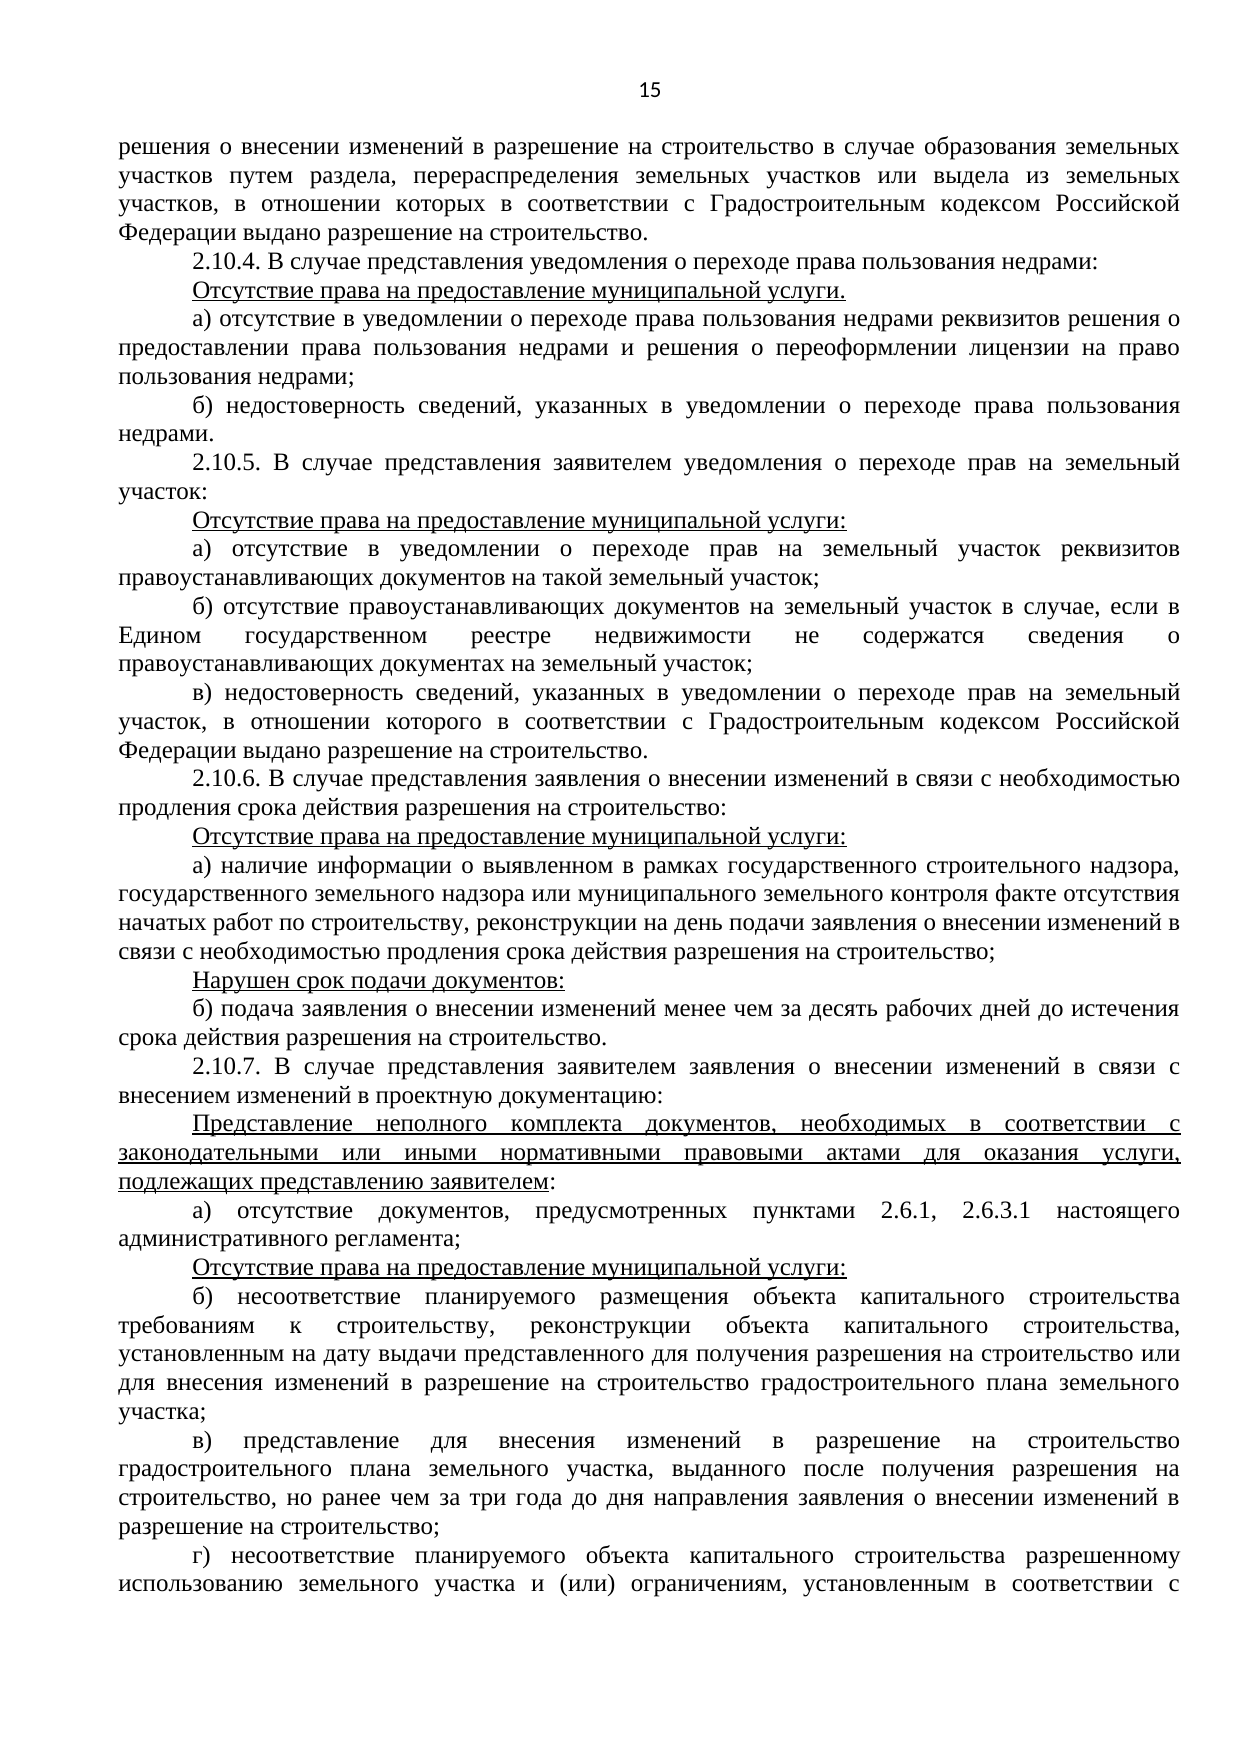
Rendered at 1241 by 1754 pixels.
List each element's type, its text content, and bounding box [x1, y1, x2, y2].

text Отсутствие права на предоставление муниципальной услуги: [118, 821, 1181, 850]
text б) недостоверность сведений, указанных в уведомлении о переходе права пользования недрами. [118, 390, 1181, 447]
text Представление неполного комплекта документов, необходимых в соответствии с законодательными или иными нормативными правовыми актами для оказания услуги, подлежащих представлению заявителем: [118, 1108, 1181, 1162]
text Отсутствие права на предоставление муниципальной услуги: [118, 1252, 1181, 1281]
text в) представление для внесения изменений в разрешение на строительство градостроительного плана земельного участка, выданного после получения разрешения на строительство, но ранее чем за три года до дня направления заявления о внесении изменений в разрешение на строительство; [118, 1425, 1181, 1540]
text Представление неполного комплекта документов, необходимых в соответствии с законодательными или иными нормативными правовыми актами для оказания услуги, подлежащих представлению заявителем: [118, 1164, 1181, 1195]
text а) отсутствие документов, предусмотренных пунктами 2.6.1, 2.6.3.1 настоящего административного регламента; [118, 1195, 1181, 1252]
text 2.10.5. В случае представления заявителем уведомления о переходе прав на земельный участок: [118, 447, 1181, 505]
text б) несоответствие планируемого размещения объекта капитального строительства требованиям к строительству, реконструкции объекта капитального строительства, установленным на дату выдачи представленного для получения разрешения на строительство или для внесения изменений в разрешение на строительство градостроительного плана земельного участка; [118, 1281, 1181, 1425]
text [118, 1540, 1181, 1597]
text 2.10.6. В случае представления заявления о внесении изменений в связи с необходимостью продления срока действия разрешения на строительство: [118, 763, 1181, 821]
text 2.10.7. В случае представления заявителем заявления о внесении изменений в связи с внесением изменений в проектную документацию: [118, 1051, 1181, 1108]
text 2.10.4. В случае представления уведомления о переходе права пользования недрами: [118, 246, 1181, 275]
text а) отсутствие в уведомлении о переходе прав на земельный участок реквизитов правоустанавливающих документов на такой земельный участок; [118, 533, 1181, 591]
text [118, 131, 1181, 246]
text Отсутствие права на предоставление муниципальной услуги. [118, 275, 1181, 303]
text б) подача заявления о внесении изменений менее чем за десять рабочих дней до истечения срока действия разрешения на строительство. [118, 993, 1181, 1051]
text в) недостоверность сведений, указанных в уведомлении о переходе прав на земельный участок, в отношении которого в соответствии с Градостроительным кодексом Российской Федерации выдано разрешение на строительство. [118, 677, 1181, 763]
text а) наличие информации о выявленном в рамках государственного строительного надзора, государственного земельного надзора или муниципального земельного контроля факте отсутствия начатых работ по строительству, реконструкции на день подачи заявления о внесении изменений в связи с необходимостью продления срока действия разрешения на строительство; [118, 850, 1181, 965]
text Нарушен срок подачи документов: [118, 965, 1181, 993]
text а) отсутствие в уведомлении о переходе права пользования недрами реквизитов решения о предоставлении права пользования недрами и решения о переоформлении лицензии на право пользования недрами; [118, 303, 1181, 390]
text б) отсутствие правоустанавливающих документов на земельный участок в случае, если в Едином государственном реестре недвижимости не содержатся сведения о правоустанавливающих документах на земельный участок; [118, 591, 1181, 677]
text Отсутствие права на предоставление муниципальной услуги: [118, 505, 1181, 533]
